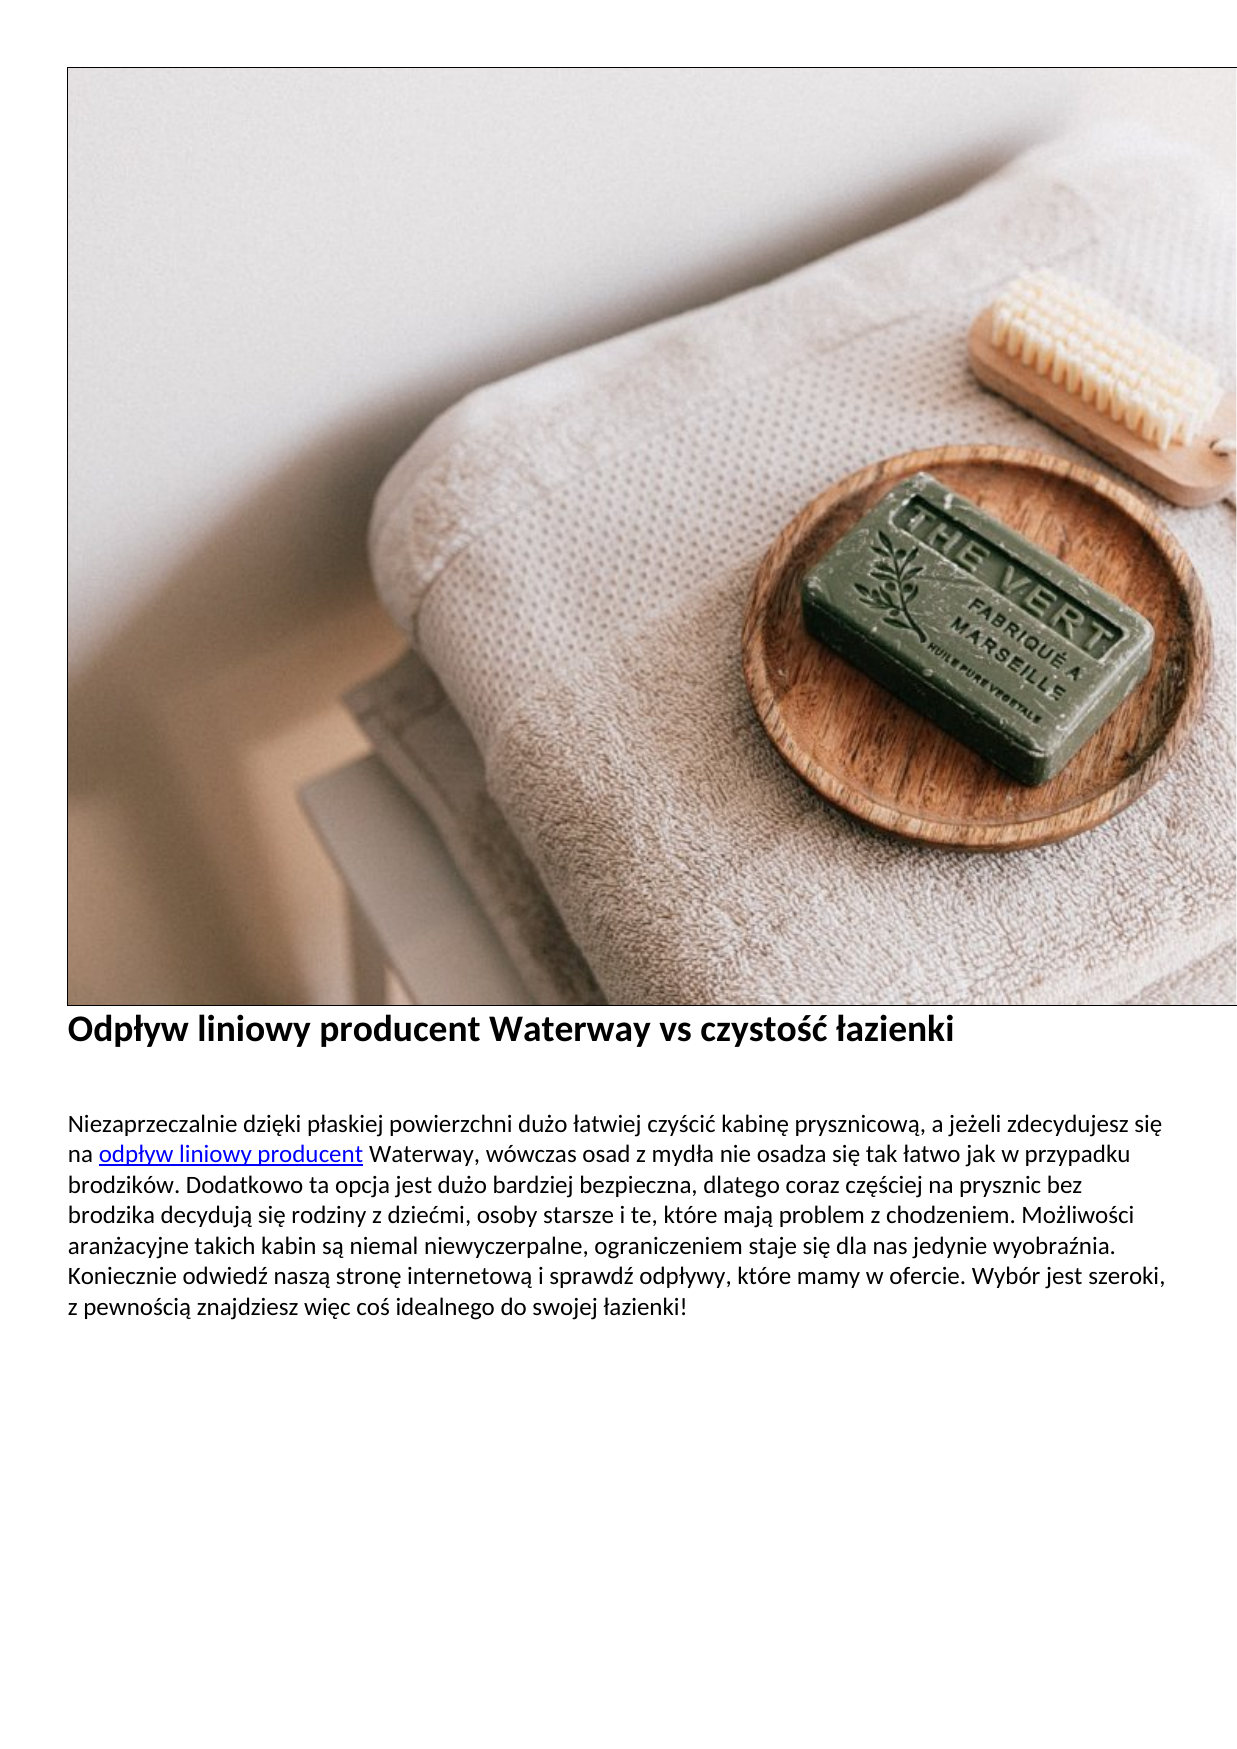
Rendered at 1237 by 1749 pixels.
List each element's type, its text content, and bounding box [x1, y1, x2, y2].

text Niezaprzeczalnie dzięki płaskiej powierzchni dużo łatwiej czyścić kabinę prysznicową, a jeżeli zdecydujesz się na odpływ liniowy producent Waterway, wówczas osad z mydła nie osadza się tak łatwo jak w przypadku brodzików. Dodatkowo ta opcja jest dużo bardziej bezpieczna, dlatego coraz częściej na prysznic bez brodzika decydują się rodziny z dziećmi, osoby starsze i te, które mają problem z chodzeniem. Możliwości aranżacyjne takich kabin są niemal niewyczerpalne, ograniczeniem staje się dla nas jedynie wyobraźnia. Koniecznie odwiedź naszą stronę internetową i sprawdź odpływy, które mamy w ofercie. Wybór jest szeroki, z pewnością znajdziesz więc coś idealnego do swojej łazienki! [68, 1108, 1169, 1321]
text Odpływ liniowy producent Waterway vs czystość łazienki [68, 1006, 1169, 1051]
picture [68, 68, 1237, 1005]
